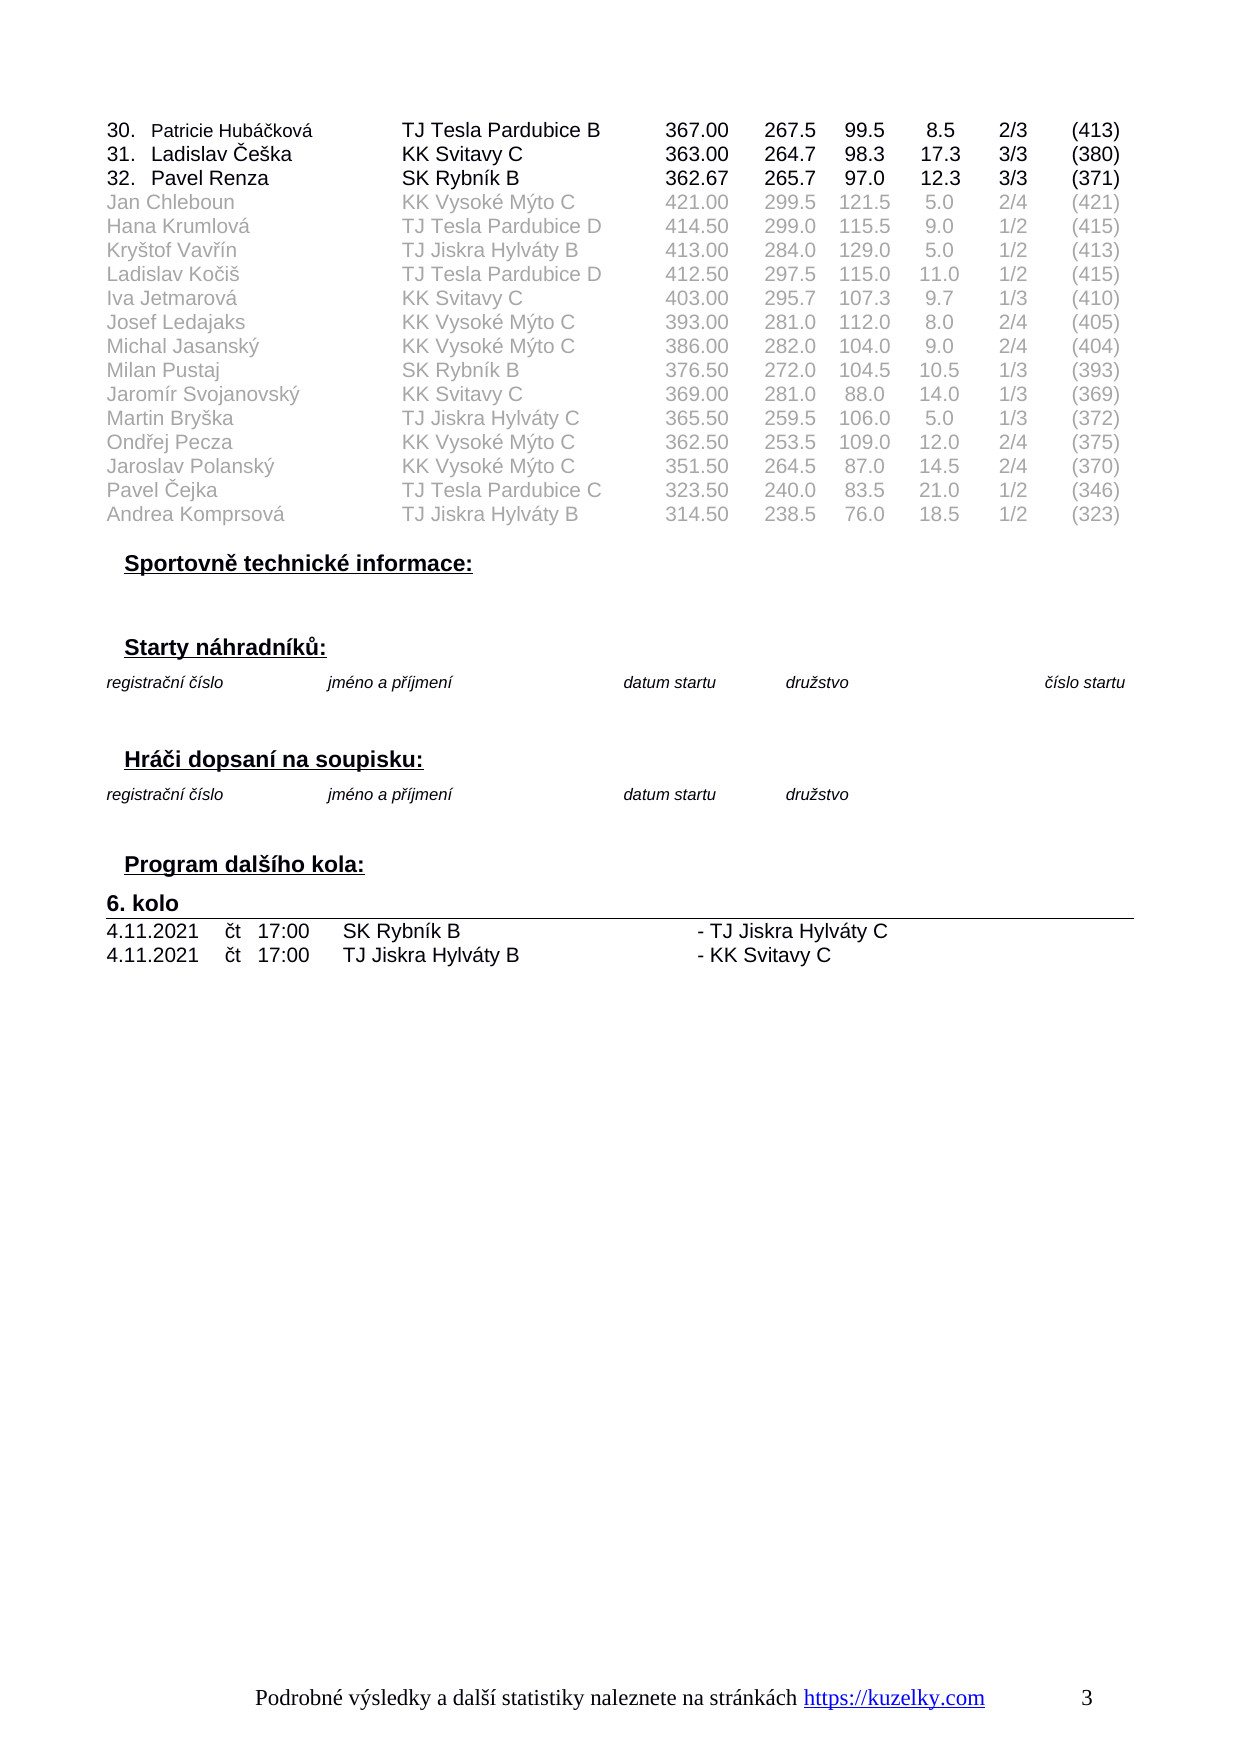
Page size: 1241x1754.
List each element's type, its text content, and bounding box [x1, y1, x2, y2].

subtitle Sportovně technické informace: [124, 550, 1140, 577]
text Pavel Čejka TJ Tesla Pardubice C 323.50 240.0 83.5 21.0 1/2 (346) [106, 477, 1134, 501]
subtitle Starty náhradníků: [124, 634, 1140, 661]
text Iva Jetmarová KK Svitavy C 403.00 295.7 107.3 9.7 1/3 (410) [106, 286, 1134, 310]
text 31. Ladislav Češka KK Svitavy C 363.00 264.7 98.3 17.3 3/3 (380) [106, 142, 1134, 166]
text 4.11.2021 čt 17:00 SK Rybník B - TJ Jiskra Hylváty C [106, 919, 1134, 943]
text Andrea Komprsová TJ Jiskra Hylváty B 314.50 238.5 76.0 18.5 1/2 (323) [106, 501, 1134, 525]
text 32. Pavel Renza SK Rybník B 362.67 265.7 97.0 12.3 3/3 (371) [106, 166, 1134, 190]
text Milan Pustaj SK Rybník B 376.50 272.0 104.5 10.5 1/3 (393) [106, 358, 1134, 382]
text Ondřej Pecza KK Vysoké Mýto C 362.50 253.5 109.0 12.0 2/4 (375) [106, 429, 1134, 453]
text Hana Krumlová TJ Tesla Pardubice D 414.50 299.0 115.5 9.0 1/2 (415) [106, 214, 1134, 238]
text Kryštof Vavřín TJ Jiskra Hylváty B 413.00 284.0 129.0 5.0 1/2 (413) [106, 238, 1134, 262]
subtitle Program dalšího kola: [124, 851, 1140, 877]
text Jaroslav Polanský KK Vysoké Mýto C 351.50 264.5 87.0 14.5 2/4 (370) [106, 453, 1134, 477]
text Jaromír Svojanovský KK Svitavy C 369.00 281.0 88.0 14.0 1/3 (369) [106, 382, 1134, 406]
text 6. kolo [106, 889, 1134, 918]
text Josef Ledajaks KK Vysoké Mýto C 393.00 281.0 112.0 8.0 2/4 (405) [106, 310, 1134, 334]
text Martin Bryška TJ Jiskra Hylváty C 365.50 259.5 106.0 5.0 1/3 (372) [106, 406, 1134, 429]
text Jan Chleboun KK Vysoké Mýto C 421.00 299.5 121.5 5.0 2/4 (421) [106, 190, 1134, 214]
text registrační číslo jméno a příjmení datum startu družstvo číslo startu [106, 673, 1134, 692]
text 30. Patricie Hubáčková TJ Tesla Pardubice B 367.00 267.5 99.5 8.5 2/3 (413) [106, 118, 1134, 142]
text Ladislav Kočiš TJ Tesla Pardubice D 412.50 297.5 115.0 11.0 1/2 (415) [106, 262, 1134, 286]
subtitle Hráči dopsaní na soupisku: [124, 717, 1140, 772]
text registrační číslo jméno a příjmení datum startu družstvo [106, 785, 1134, 804]
text Michal Jasanský KK Vysoké Mýto C 386.00 282.0 104.0 9.0 2/4 (404) [106, 334, 1134, 358]
text 4.11.2021 čt 17:00 TJ Jiskra Hylváty B - KK Svitavy C [106, 943, 1134, 967]
